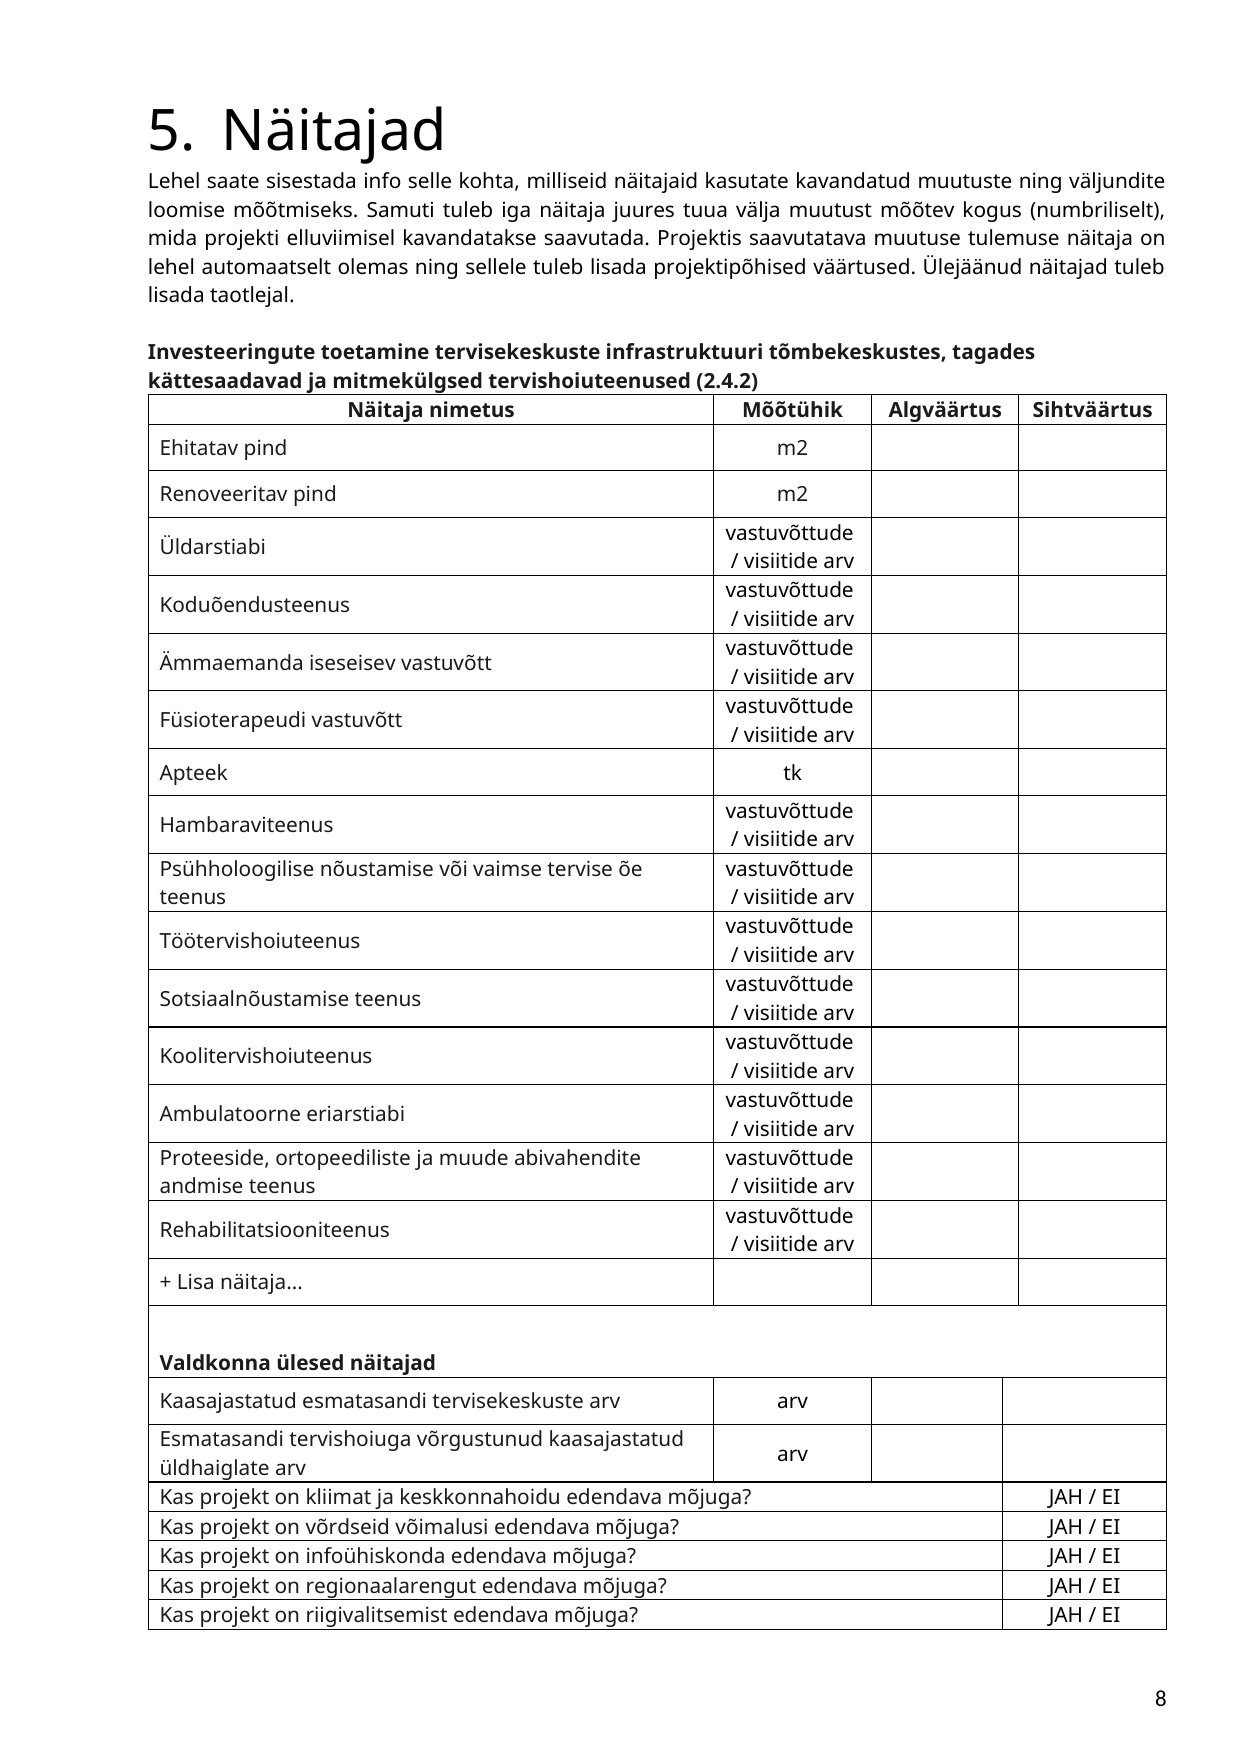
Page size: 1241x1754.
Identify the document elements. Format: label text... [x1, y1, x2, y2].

table_cell [1019, 1143, 1166, 1200]
table_cell arv [714, 1378, 871, 1423]
table_header Sihtväärtus [1019, 395, 1166, 424]
table_cell Apteek [149, 749, 713, 795]
table_cell Kas projekt on kliimat ja keskkonnahoidu edendava mõjuga? [149, 1483, 1002, 1511]
table_cell JAH / EI [1003, 1600, 1166, 1629]
table_cell Kas projekt on infoühiskonda edendava mõjuga? [149, 1541, 1002, 1570]
table_cell JAH / EI [1003, 1541, 1166, 1570]
table_cell [1019, 749, 1166, 795]
table_cell [1019, 1201, 1166, 1258]
table_cell [872, 1085, 1018, 1142]
table_cell [1003, 1378, 1166, 1423]
table_cell Füsioterapeudi vastuvõtt [149, 691, 713, 748]
table_cell vastuvõttude / visiitide arv [714, 691, 871, 748]
table_cell Kaasajastatud esmatasandi tervisekeskuste arv [149, 1378, 713, 1423]
table_cell [872, 970, 1018, 1026]
table_cell Kas projekt on võrdseid võimalusi edendava mõjuga? [149, 1512, 1002, 1540]
table_cell [1019, 518, 1166, 574]
table_cell [872, 796, 1018, 853]
table_cell [1019, 691, 1166, 748]
table_cell Renoveeritav pind [149, 471, 713, 517]
table_cell [872, 1378, 1002, 1423]
table_cell Esmatasandi tervishoiuga võrgustunud kaasajastatud üldhaiglate arv [149, 1425, 713, 1481]
table_cell [872, 1201, 1018, 1258]
table_header Näitaja nimetus [149, 395, 713, 424]
table_cell Rehabilitatsiooniteenus [149, 1201, 713, 1258]
table_cell Kas projekt on riigivalitsemist edendava mõjuga? [149, 1600, 1002, 1629]
table_cell [872, 471, 1018, 517]
table_cell Hambaraviteenus [149, 796, 713, 853]
table_cell [1019, 634, 1166, 690]
table_cell [872, 749, 1018, 795]
table_cell [872, 691, 1018, 748]
table_cell [1019, 425, 1166, 470]
table_cell Proteeside, ortopeediliste ja muude abivahendite andmise teenus [149, 1143, 713, 1200]
text Lehel saate sisestada info selle kohta, milliseid näitajaid kasutate kavandatud muutuste ning väljundite loomise mõõtmiseks. Samuti tuleb iga näitaja juures tuua välja muutust mõõtev kogus (numbriliselt), mida projekti elluviimisel kavandatakse saavutada. Projektis saavutatava muutuse tulemuse näitaja on lehel automaatselt olemas ning sellele tuleb lisada projektipõhised väärtused. Ülejäänud näitajad tuleb lisada taotlejal. [148, 167, 1167, 309]
table_cell Ehitatav pind [149, 425, 713, 470]
table_cell Sotsiaalnõustamise teenus [149, 970, 713, 1026]
table_cell Kas projekt on regionaalarengut edendava mõjuga? [149, 1571, 1002, 1599]
table_cell Valdkonna ülesed näitajad [149, 1306, 1166, 1377]
table_cell vastuvõttude / visiitide arv [714, 854, 871, 911]
table_cell JAH / EI [1003, 1483, 1166, 1511]
table_cell vastuvõttude / visiitide arv [714, 1085, 871, 1142]
table_cell [872, 1425, 1002, 1481]
table_cell Ambulatoorne eriarstiabi [149, 1085, 713, 1142]
table_cell Koduõendusteenus [149, 576, 713, 632]
table_cell [872, 425, 1018, 470]
table_cell vastuvõttude / visiitide arv [714, 970, 871, 1026]
table_cell Ämmaemanda iseseisev vastuvõtt [149, 634, 713, 690]
table_cell [872, 1143, 1018, 1200]
table_cell [1019, 576, 1166, 632]
table_cell vastuvõttude / visiitide arv [714, 1028, 871, 1084]
table_cell [872, 634, 1018, 690]
table_cell vastuvõttude / visiitide arv [714, 912, 871, 968]
table_cell m2 [714, 425, 871, 470]
table_header Mõõtühik [714, 395, 871, 424]
table_cell [1019, 970, 1166, 1026]
table_cell Töötervishoiuteenus [149, 912, 713, 968]
table_cell vastuvõttude / visiitide arv [714, 576, 871, 632]
table_cell [1019, 471, 1166, 517]
table_cell + Lisa näitaja… [149, 1259, 713, 1304]
table_cell [1019, 854, 1166, 911]
table_cell vastuvõttude / visiitide arv [714, 634, 871, 690]
table_cell m2 [714, 471, 871, 517]
table_cell JAH / EI [1003, 1571, 1166, 1599]
table_cell [1019, 1085, 1166, 1142]
table_cell [1019, 1028, 1166, 1084]
list Näitajad [148, 89, 1167, 167]
table_cell vastuvõttude / visiitide arv [714, 518, 871, 574]
table_cell vastuvõttude / visiitide arv [714, 1201, 871, 1258]
table_cell JAH / EI [1003, 1512, 1166, 1540]
table_cell tk [714, 749, 871, 795]
table_cell [714, 1259, 871, 1304]
table_cell [872, 854, 1018, 911]
table_cell [872, 1259, 1018, 1304]
table_cell vastuvõttude / visiitide arv [714, 796, 871, 853]
text Investeeringute toetamine tervisekeskuste infrastruktuuri tõmbekeskustes, tagades kättesaadavad ja mitmekülgsed tervishoiuteenused (2.4.2) [148, 337, 1167, 394]
table_cell [1003, 1425, 1166, 1481]
table_cell Psühholoogilise nõustamise või vaimse tervise õe teenus [149, 854, 713, 911]
table_cell vastuvõttude / visiitide arv [714, 1143, 871, 1200]
table_cell [872, 576, 1018, 632]
table_header Algväärtus [872, 395, 1018, 424]
table_cell arv [714, 1425, 871, 1481]
table_cell [872, 1028, 1018, 1084]
table_cell [872, 518, 1018, 574]
table_cell [1019, 796, 1166, 853]
table_cell [1019, 912, 1166, 968]
table_cell [872, 912, 1018, 968]
table_cell Üldarstiabi [149, 518, 713, 574]
table_cell Koolitervishoiuteenus [149, 1028, 713, 1084]
table_cell [1019, 1259, 1166, 1304]
